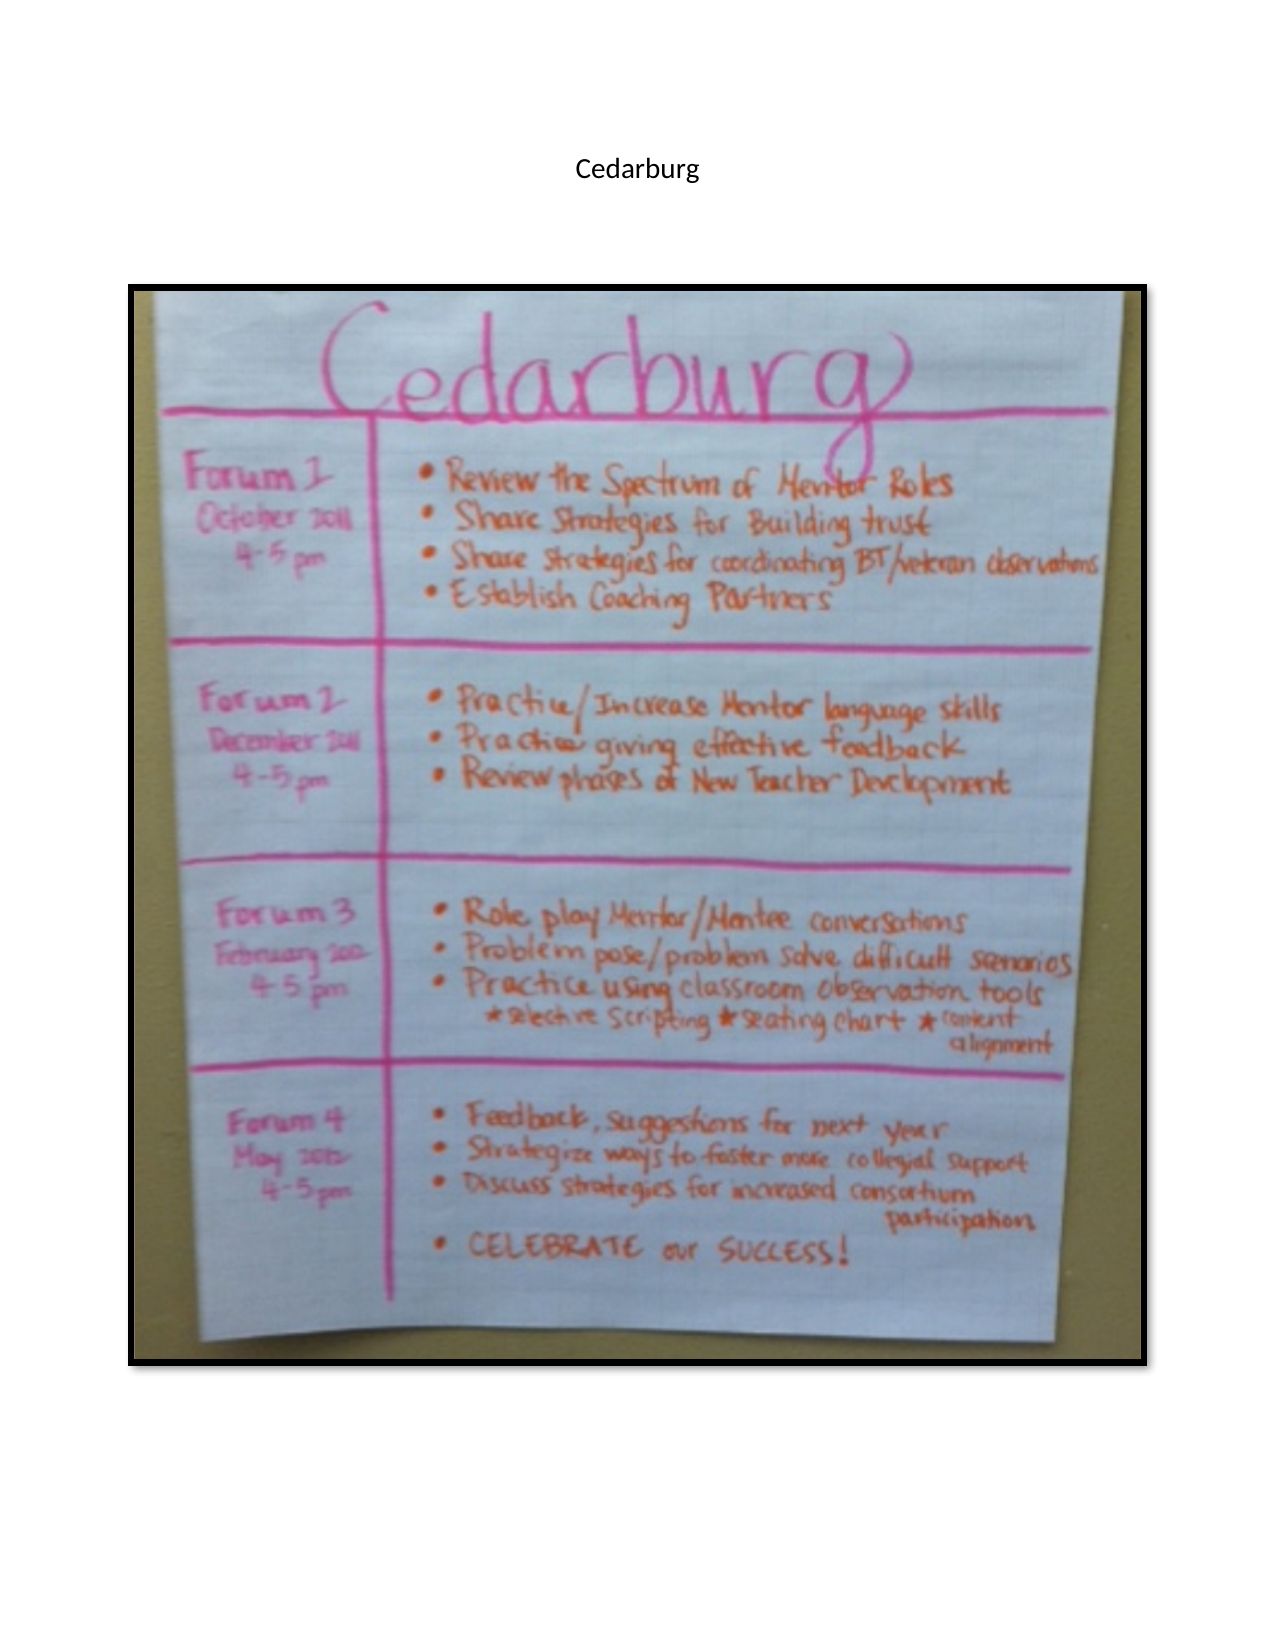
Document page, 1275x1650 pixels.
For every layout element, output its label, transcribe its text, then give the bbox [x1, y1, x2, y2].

text Cedarburg [150, 150, 1125, 186]
picture [134, 291, 1141, 1359]
